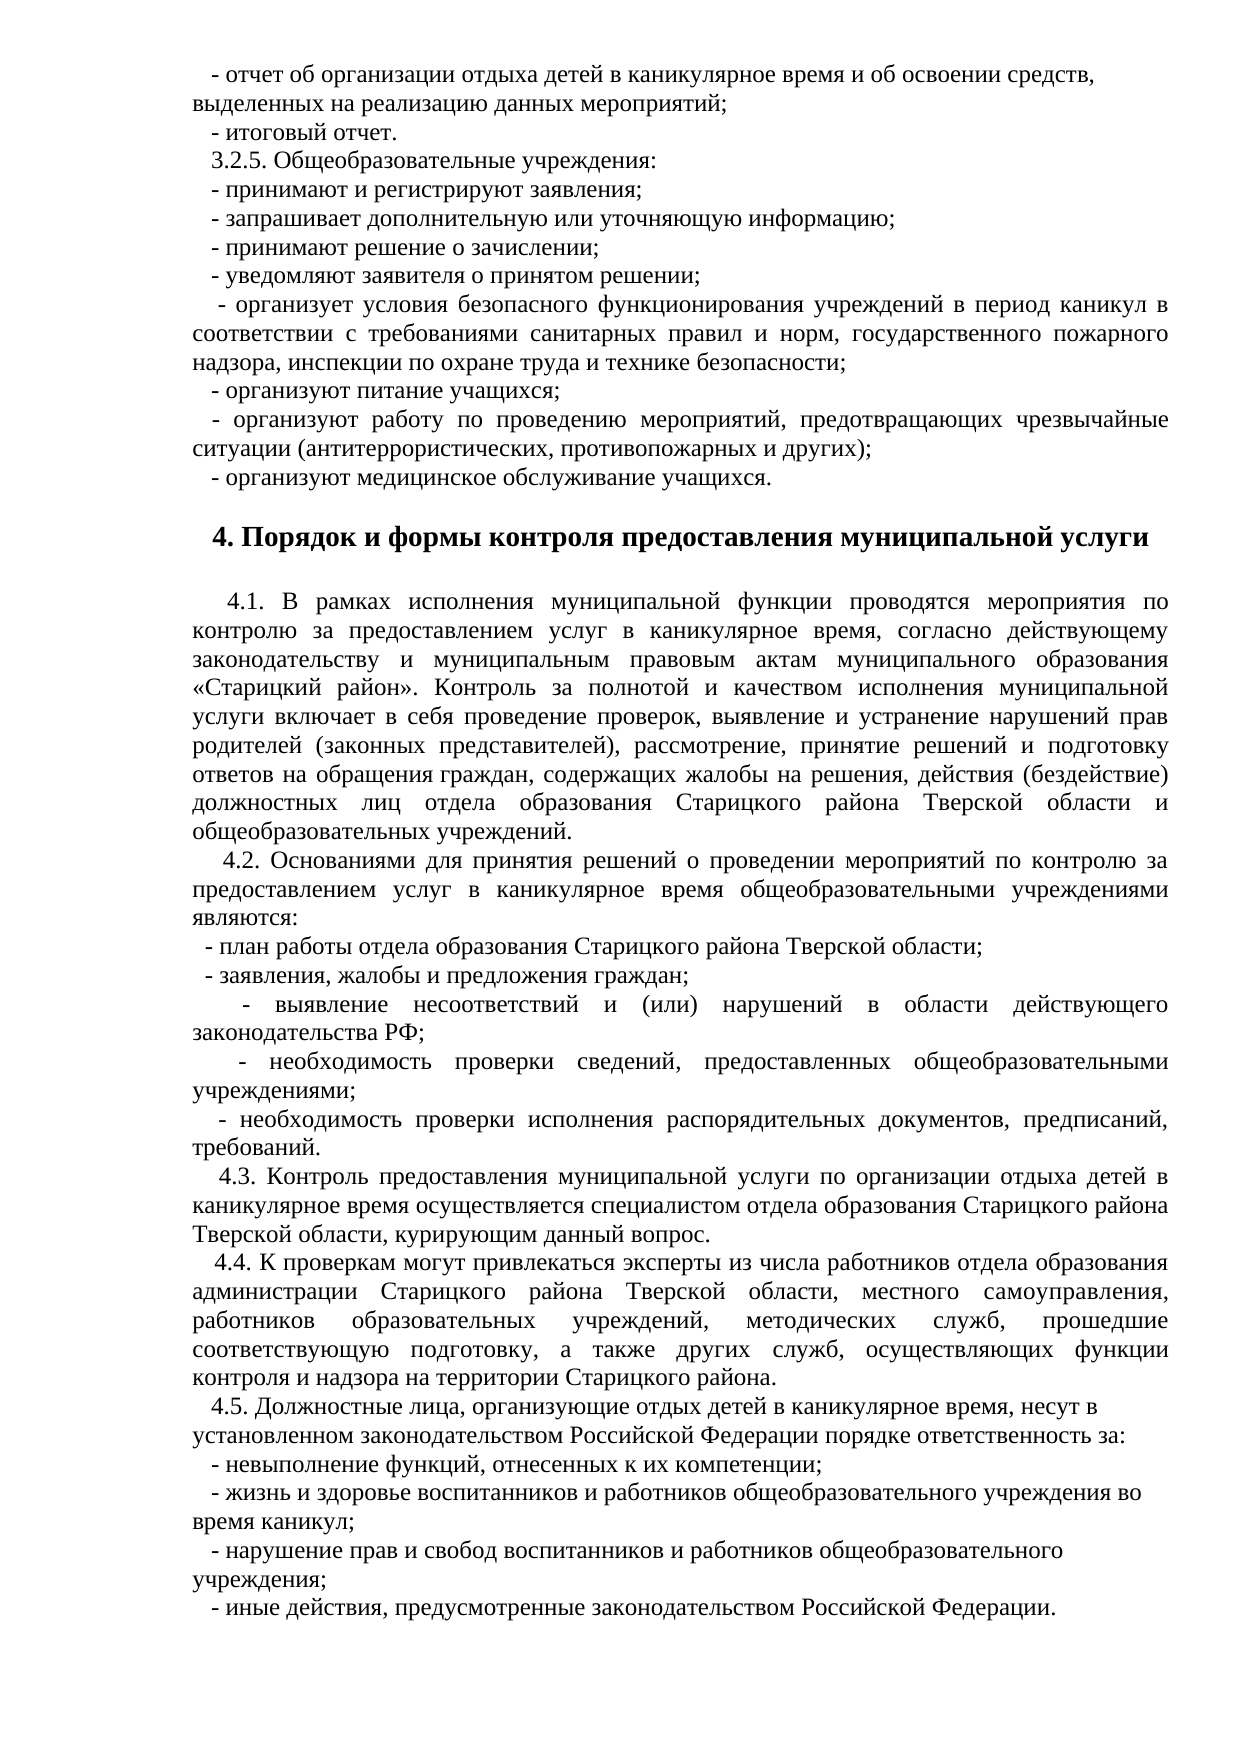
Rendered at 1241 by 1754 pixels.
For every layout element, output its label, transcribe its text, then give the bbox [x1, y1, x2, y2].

text - невыполнение функций, отнесенных к их компетенции; [192, 1449, 1169, 1477]
text - принимают и регистрируют заявления; [192, 174, 1169, 203]
text - заявления, жалобы и предложения граждан; [192, 960, 1169, 989]
text 4. Порядок и формы контроля предоставления муниципальной услуги [192, 519, 1169, 553]
text - выявление несоответствий и (или) нарушений в области действующего законодательства РФ; [192, 989, 1169, 1046]
text - организуют питание учащихся; [192, 375, 1169, 404]
text - план работы отдела образования Старицкого района Тверской области; [192, 931, 1169, 960]
text - отчет об организации отдыха детей в каникулярное время и об освоении средств, выделенных на реализацию данных мероприятий; [192, 59, 1169, 117]
text - принимают решение о зачислении; [192, 232, 1169, 260]
text - иные действия, предусмотренные законодательством Российской Федерации. [192, 1592, 1169, 1621]
text - организуют медицинское обслуживание учащихся. [192, 462, 1169, 490]
text - нарушение прав и свобод воспитанников и работников общеобразовательного учреждения; [192, 1535, 1169, 1592]
text - запрашивает дополнительную или уточняющую информацию; [192, 203, 1169, 232]
text - организует условия безопасного функционирования учреждений в период каникул в соответствии с требованиями санитарных правил и норм, государственного пожарного надзора, инспекции по охране труда и технике безопасности; [192, 289, 1169, 375]
text - необходимость проверки сведений, предоставленных общеобразовательными учреждениями; [192, 1046, 1169, 1104]
text 4.1. В рамках исполнения муниципальной функции проводятся мероприятия по контролю за предоставлением услуг в каникулярное время, согласно действующему законодательству и муниципальным правовым актам муниципального образования «Старицкий район». Контроль за полнотой и качеством исполнения муниципальной услуги включает в себя проведение проверок, выявление и устранение нарушений прав родителей (законных представителей), рассмотрение, принятие решений и подготовку ответов на обращения граждан, содержащих жалобы на решения, действия (бездействие) должностных лиц отдела образования Старицкого района Тверской области и общеобразовательных учреждений. [192, 586, 1169, 845]
text - итоговый отчет. [192, 117, 1169, 145]
text 4.3. Контроль предоставления муниципальной услуги по организации отдыха детей в каникулярное время осуществляется специалистом отдела образования Старицкого района Тверской области, курирующим данный вопрос. [192, 1161, 1169, 1247]
text - жизнь и здоровье воспитанников и работников общеобразовательного учреждения во время каникул; [192, 1477, 1169, 1535]
text 4.2. Основаниями для принятия решений о проведении мероприятий по контролю за предоставлением услуг в каникулярное время общеобразовательными учреждениями являются: [192, 845, 1169, 931]
text 4.5. Должностные лица, организующие отдых детей в каникулярное время, несут в установленном законодательством Российской Федерации порядке ответственность за: [192, 1391, 1169, 1449]
text 3.2.5. Общеобразовательные учреждения: [192, 145, 1169, 174]
text - уведомляют заявителя о принятом решении; [192, 260, 1169, 289]
text 4.4. К проверкам могут привлекаться эксперты из числа работников отдела образования администрации Старицкого района Тверской области, местного самоуправления, работников образовательных учреждений, методических служб, прошедшие соответствующую подготовку, а также других служб, осуществляющих функции контроля и надзора на территории Старицкого района. [192, 1247, 1169, 1391]
text - необходимость проверки исполнения распорядительных документов, предписаний, требований. [192, 1104, 1169, 1161]
text - организуют работу по проведению мероприятий, предотвращающих чрезвычайные ситуации (антитеррористических, противопожарных и других); [192, 404, 1169, 462]
